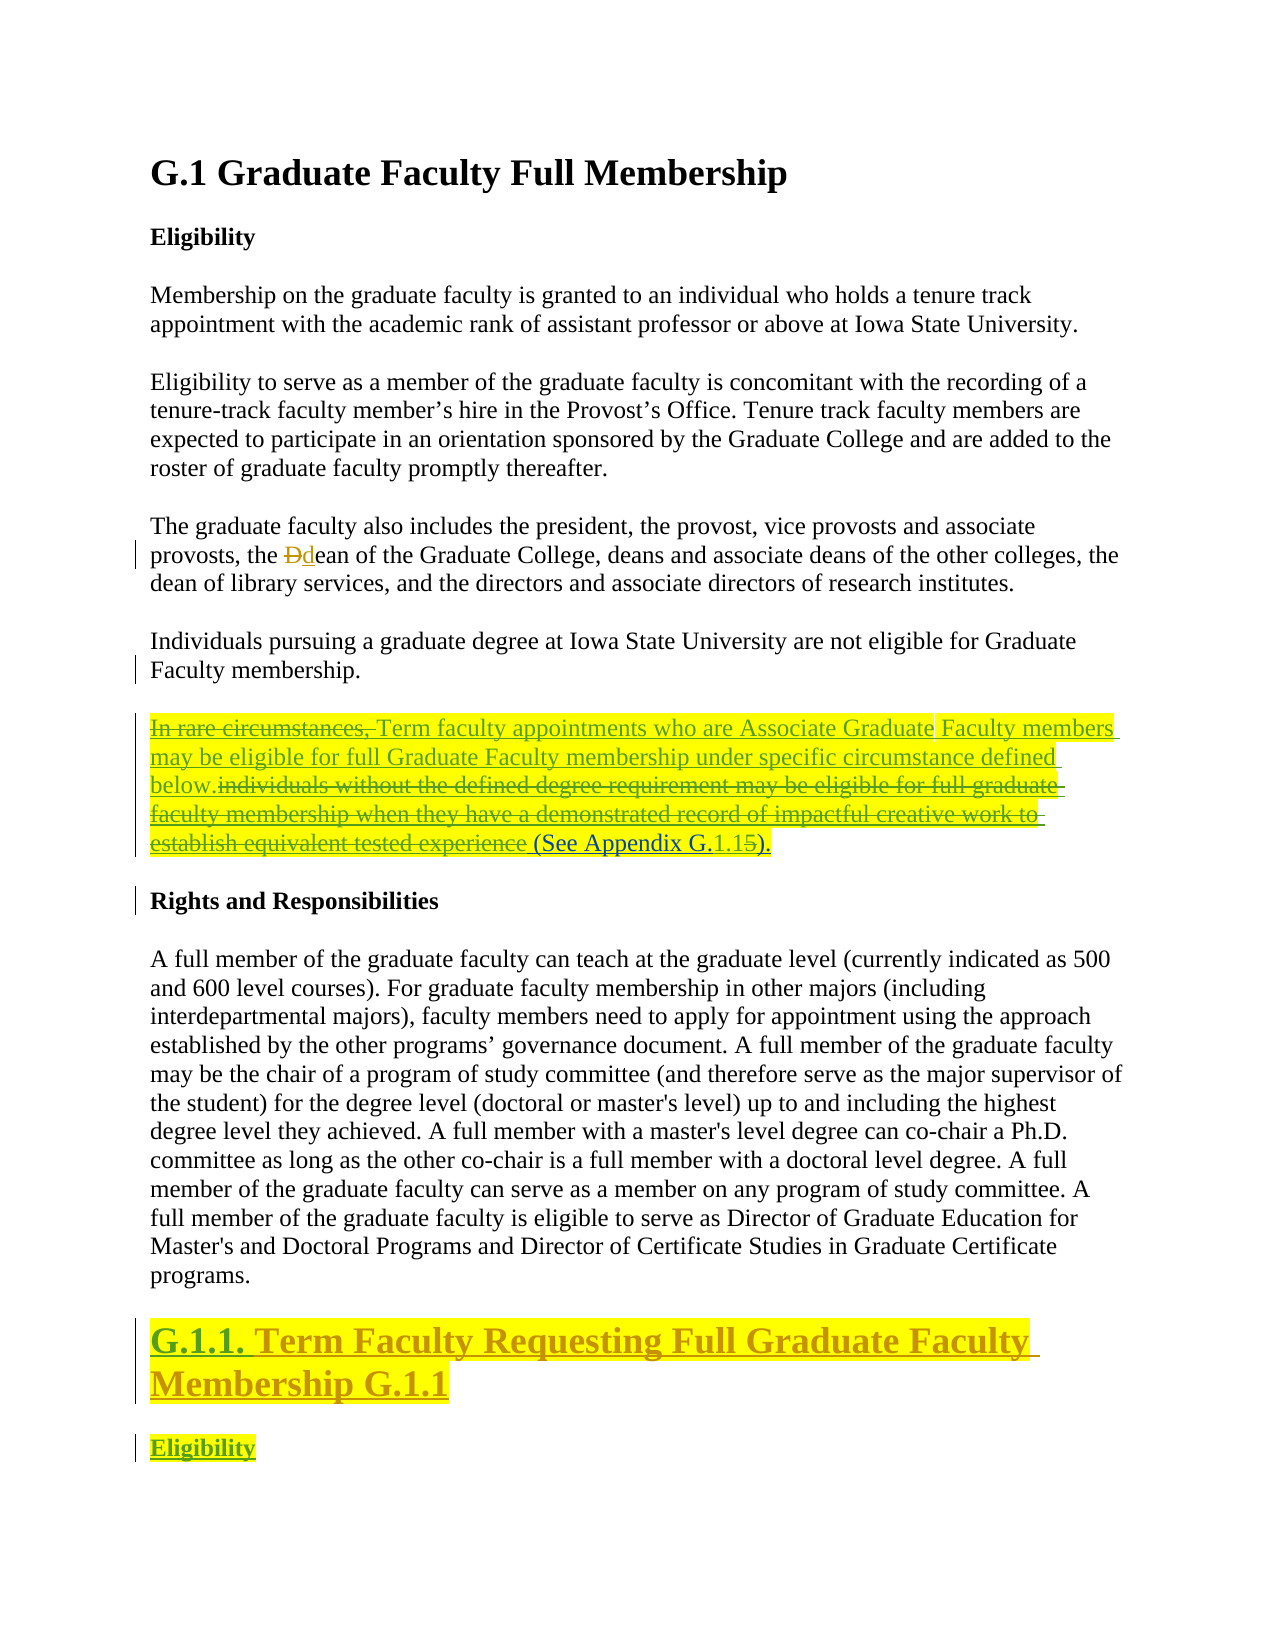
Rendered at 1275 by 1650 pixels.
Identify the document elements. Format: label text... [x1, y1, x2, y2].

text Rights and Responsibilities [150, 886, 1125, 915]
text Eligibility [150, 222, 1125, 251]
text Eligibility to serve as a member of the graduate faculty is concomitant with the recording of a tenure-track faculty member’s hire in the Provost’s Office. Tenure track faculty members are expected to participate in an orientation sponsored by the Graduate College and are added to the roster of graduate faculty promptly thereafter. [150, 367, 1125, 482]
text Membership on the graduate faculty is granted to an individual who holds a tenure track appointment with the academic rank of assistant professor or above at Iowa State University. [150, 280, 1125, 338]
text The graduate faculty also includes the president, the provost, vice provosts and associate provosts, the ean of the Graduate College, deans and associate deans of the other colleges, the dean of library services, and the directors and associate directors of research institutes. [150, 511, 1125, 597]
text G.1 Graduate Faculty Full Membership [150, 150, 1125, 193]
text Individuals pursuing a graduate degree at Iowa State University are not eligible for Graduate Faculty membership. [150, 626, 1125, 684]
text A full member of the graduate faculty can teach at the graduate level (currently indicated as 500 and 600 level courses). For graduate faculty membership in other majors (including interdepartmental majors), faculty members need to apply for appointment using the approach established by the other programs’ governance document. A full member of the graduate faculty may be the chair of a program of study committee (and therefore serve as the major supervisor of the student) for the degree level (doctoral or master's level) up to and including the highest degree level they achieved. A full member with a master's level degree can co-chair a Ph.D. committee as long as the other co-chair is a full member with a doctoral level degree. A full member of the graduate faculty can serve as a member on any program of study committee. A full member of the graduate faculty is eligible to serve as Director of Graduate Education for Master's and Doctoral Programs and Director of Certificate Studies in Graduate Certificate programs. [150, 944, 1125, 1289]
